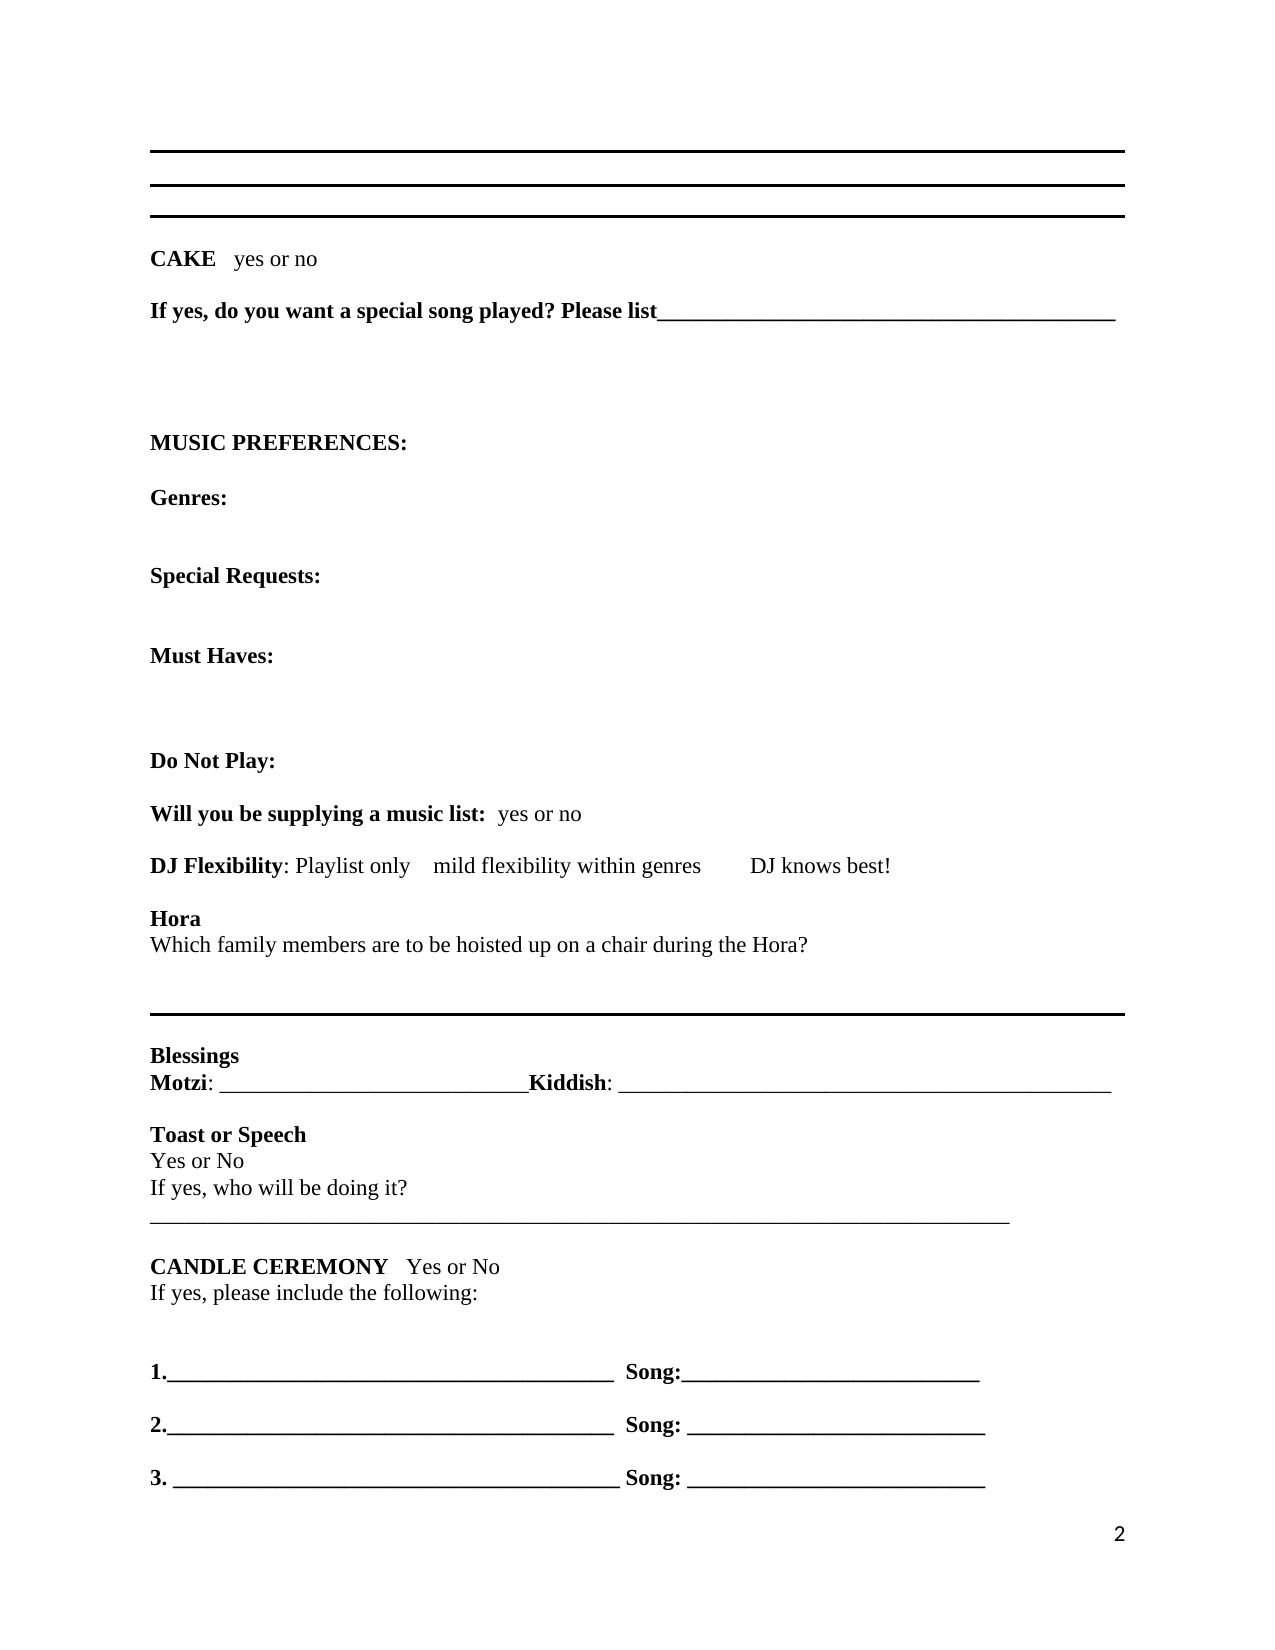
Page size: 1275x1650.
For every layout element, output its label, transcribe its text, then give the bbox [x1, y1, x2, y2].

text If yes, do you want a special song played? Please list________________________________________ [150, 297, 1125, 324]
text Will you be supplying a music list: yes or no [150, 800, 1125, 826]
text 1._______________________________________ Song:__________________________ [150, 1358, 1125, 1385]
text Must Haves: [150, 642, 1125, 668]
text CAKE yes or no [150, 245, 1125, 271]
text Blessings [150, 1042, 1125, 1068]
text Motzi: ___________________________Kiddish: ___________________________________________ [150, 1068, 1125, 1095]
text If yes, who will be doing it? ___________________________________________________________________________ [150, 1174, 1125, 1227]
text Hora [150, 905, 1125, 932]
text CANDLE CEREMONY Yes or No [150, 1253, 1125, 1279]
text MUSIC PREFERENCES: [150, 429, 1125, 456]
text Genres: [150, 483, 1125, 510]
text Yes or No [150, 1148, 1125, 1174]
text 2._______________________________________ Song: __________________________ [150, 1411, 1125, 1437]
text If yes, please include the following: [150, 1279, 1125, 1306]
text Toast or Speech [150, 1121, 1125, 1148]
text Special Requests: [150, 563, 1125, 589]
text Do Not Play: [150, 747, 1125, 773]
text Which family members are to be hoisted up on a chair during the Hora? [150, 932, 1125, 958]
text DJ Flexibility: Playlist only mild flexibility within genres DJ knows best! [150, 852, 1125, 879]
text 3. _______________________________________ Song: __________________________ [150, 1464, 1125, 1490]
